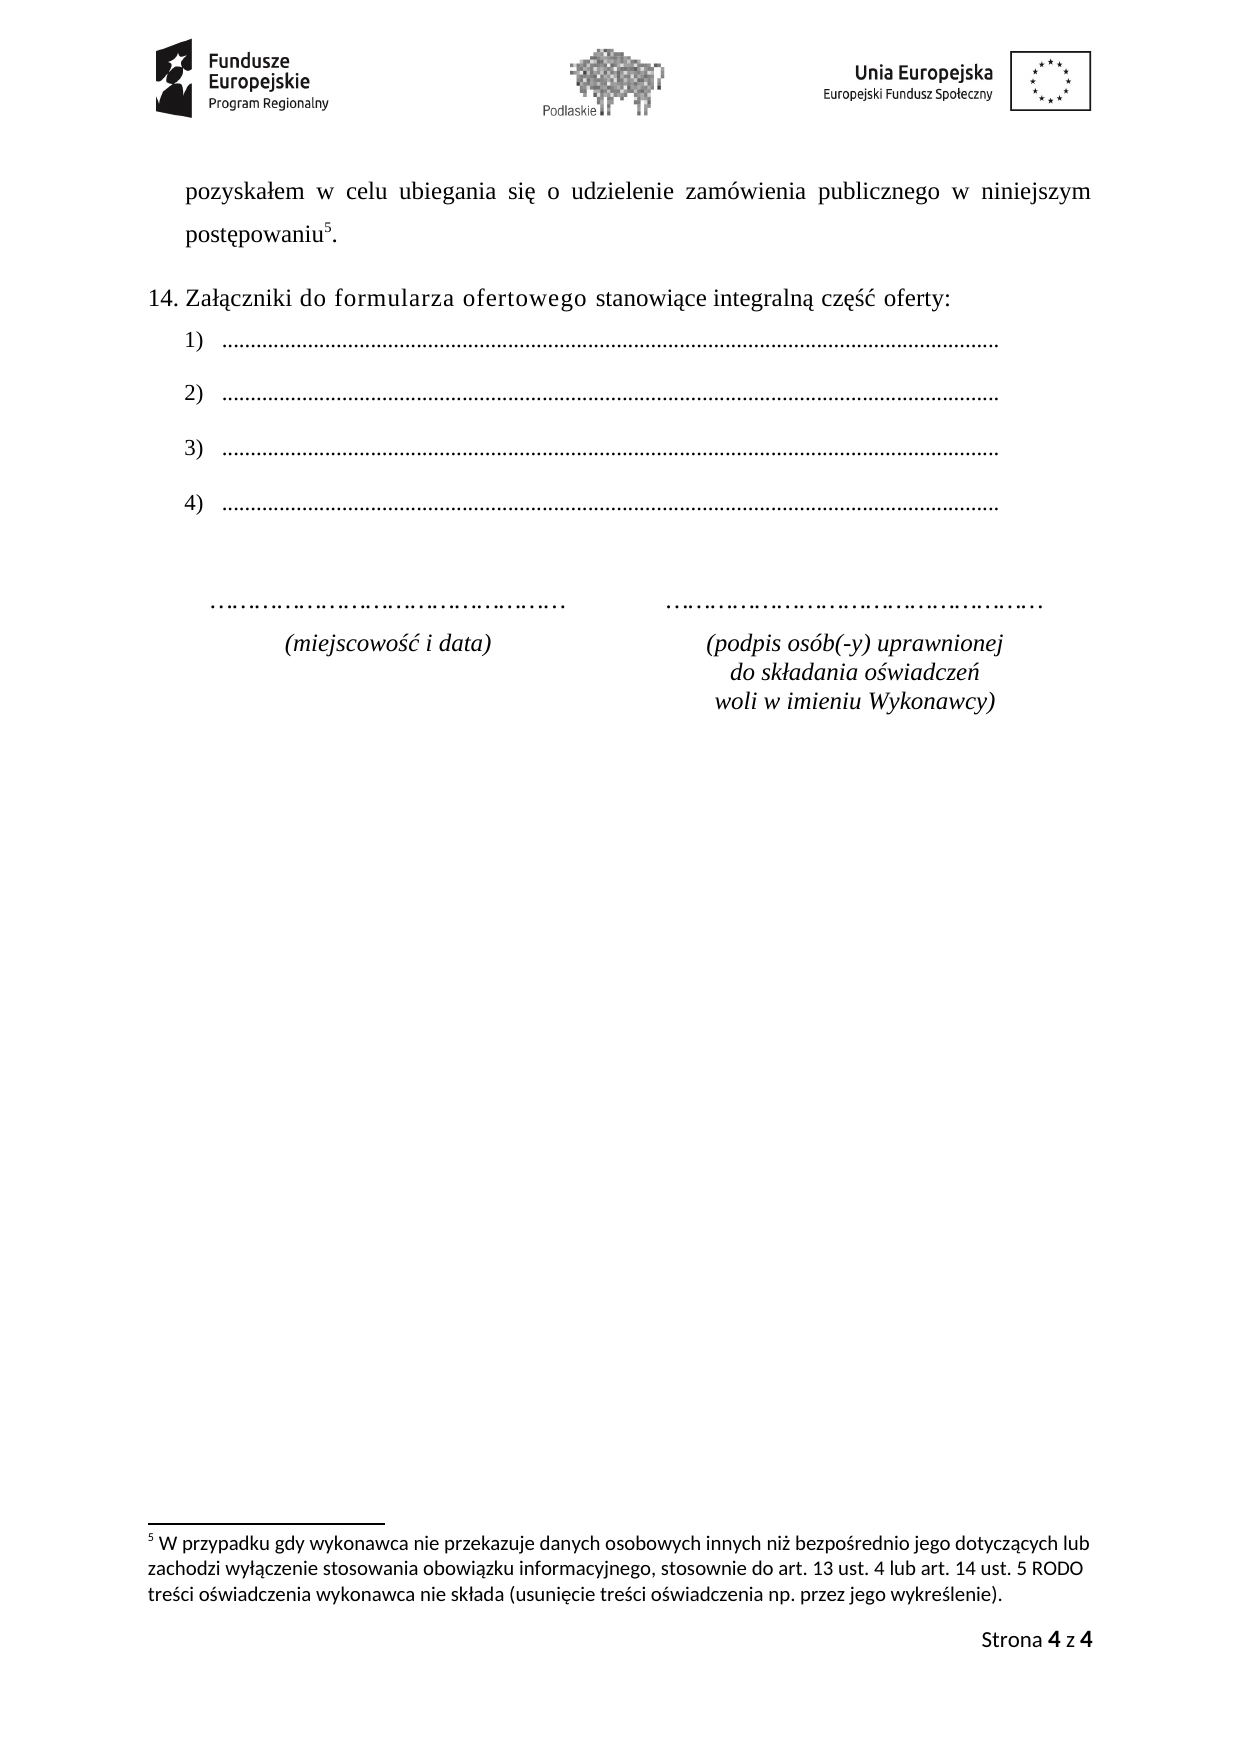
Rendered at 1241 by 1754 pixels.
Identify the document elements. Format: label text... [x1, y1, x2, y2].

list ........................................................................................................................................ [184, 326, 1092, 353]
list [148, 176, 1092, 248]
table_header ………………………………………… (miejscowość i data) [159, 585, 619, 714]
list Załączniki do formularza ofertowego stanowiące integralną część oferty: [148, 283, 1092, 312]
table_header …………………………………………… (podpis osób(-y) uprawnionej do składania oświadczeń woli w imieniu Wykonawcy) [620, 585, 1092, 714]
picture [147, 33, 1095, 124]
list ........................................................................................................................................ [184, 489, 1092, 516]
list ........................................................................................................................................ [184, 434, 1092, 461]
list ........................................................................................................................................ [184, 379, 1092, 405]
